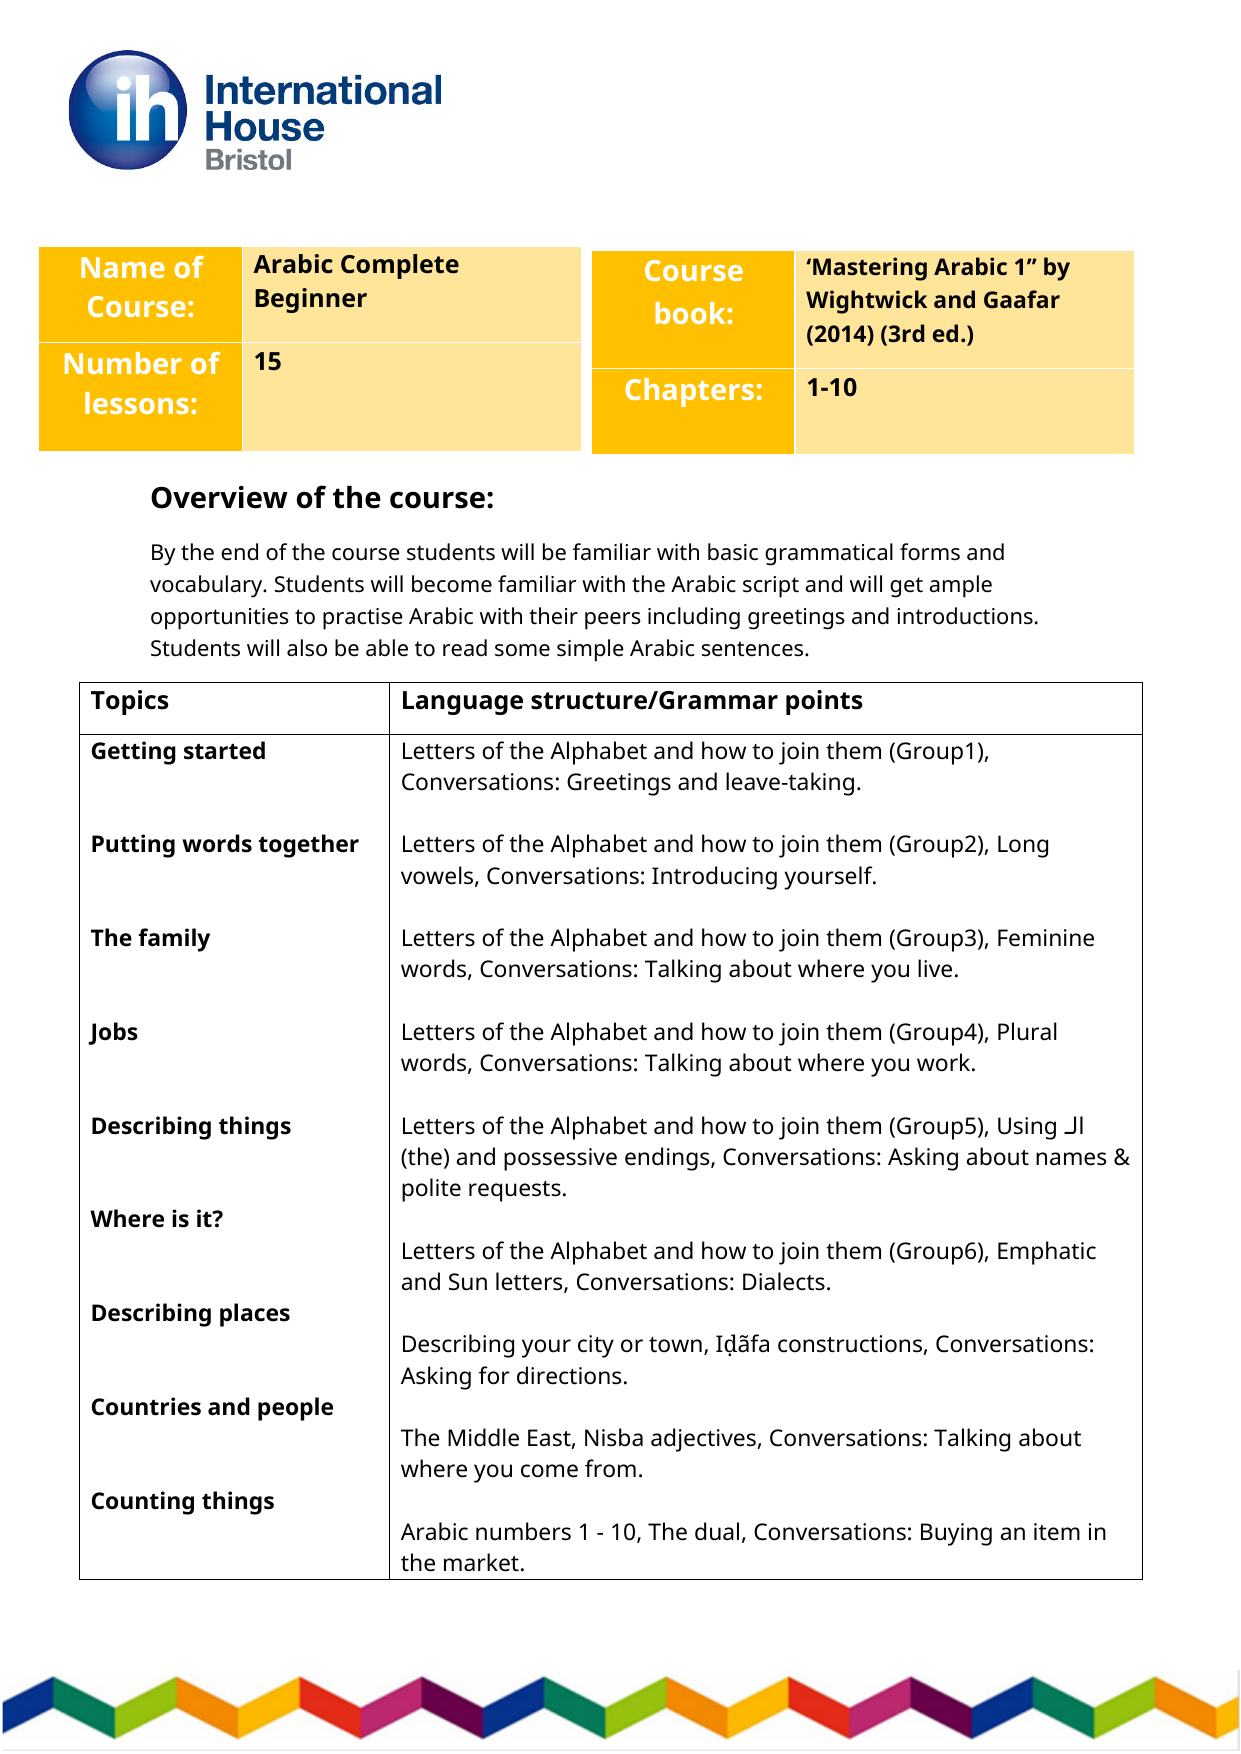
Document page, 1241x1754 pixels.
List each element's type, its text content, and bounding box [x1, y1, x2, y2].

picture [68, 50, 441, 170]
table_header Language structure/Grammar points [390, 683, 1142, 734]
table_header Arabic Complete Beginner [243, 247, 581, 342]
table_cell 15 [243, 343, 581, 451]
table_cell 1-10 [796, 369, 1134, 454]
text By the end of the course students will be familiar with basic grammatical forms and vocabulary. Students will become familiar with the Arabic script and will get ample opportunities to practise Arabic with their peers including greetings and introductions. Students will also be able to read some simple Arabic sentences. [150, 537, 1090, 663]
table_cell Letters of the Alphabet and how to join them (Group1), Conversations: Greetings and leave-taking. Letters of the Alphabet and how to join them (Group2), Long vowels, Conversations: Introducing yourself. Letters of the Alphabet and how to join them (Group3), Feminine words, Conversations: Talking about where you live. Letters of the Alphabet and how to join them (Group4), Plural words, Conversations: Talking about where you work. Letters of the Alphabet and how to join them (Group5), Using الـ (the) and possessive endings, Conversations: Asking about names & polite requests. Letters of the Alphabet and how to join them (Group6), Emphatic and Sun letters, Conversations: Dialects. Describing your city or town, Iḍãfa constructions, Conversations: Asking for directions. The Middle East, Nisba adjectives, Conversations: Talking about where you come from. Arabic numbers 1 - 10, The dual, Conversations: Buying an item in the market. [390, 735, 1142, 1578]
table_cell Getting started Putting words together The family Jobs Describing things Where is it? Describing places Countries and people Counting things [80, 735, 389, 1578]
table_header Topics [80, 683, 389, 734]
table_header Course book: [592, 251, 794, 368]
table_header ‘Mastering Arabic 1’’ by Wightwick and Gaafar (2014) (3rd ed.) [796, 251, 1134, 368]
text Overview of the course: [150, 244, 1090, 517]
table_cell Chapters: [592, 369, 794, 454]
table_cell Number of lessons: [39, 343, 242, 451]
picture [2, 1670, 1240, 1752]
table_header Name of Course: [39, 247, 242, 342]
